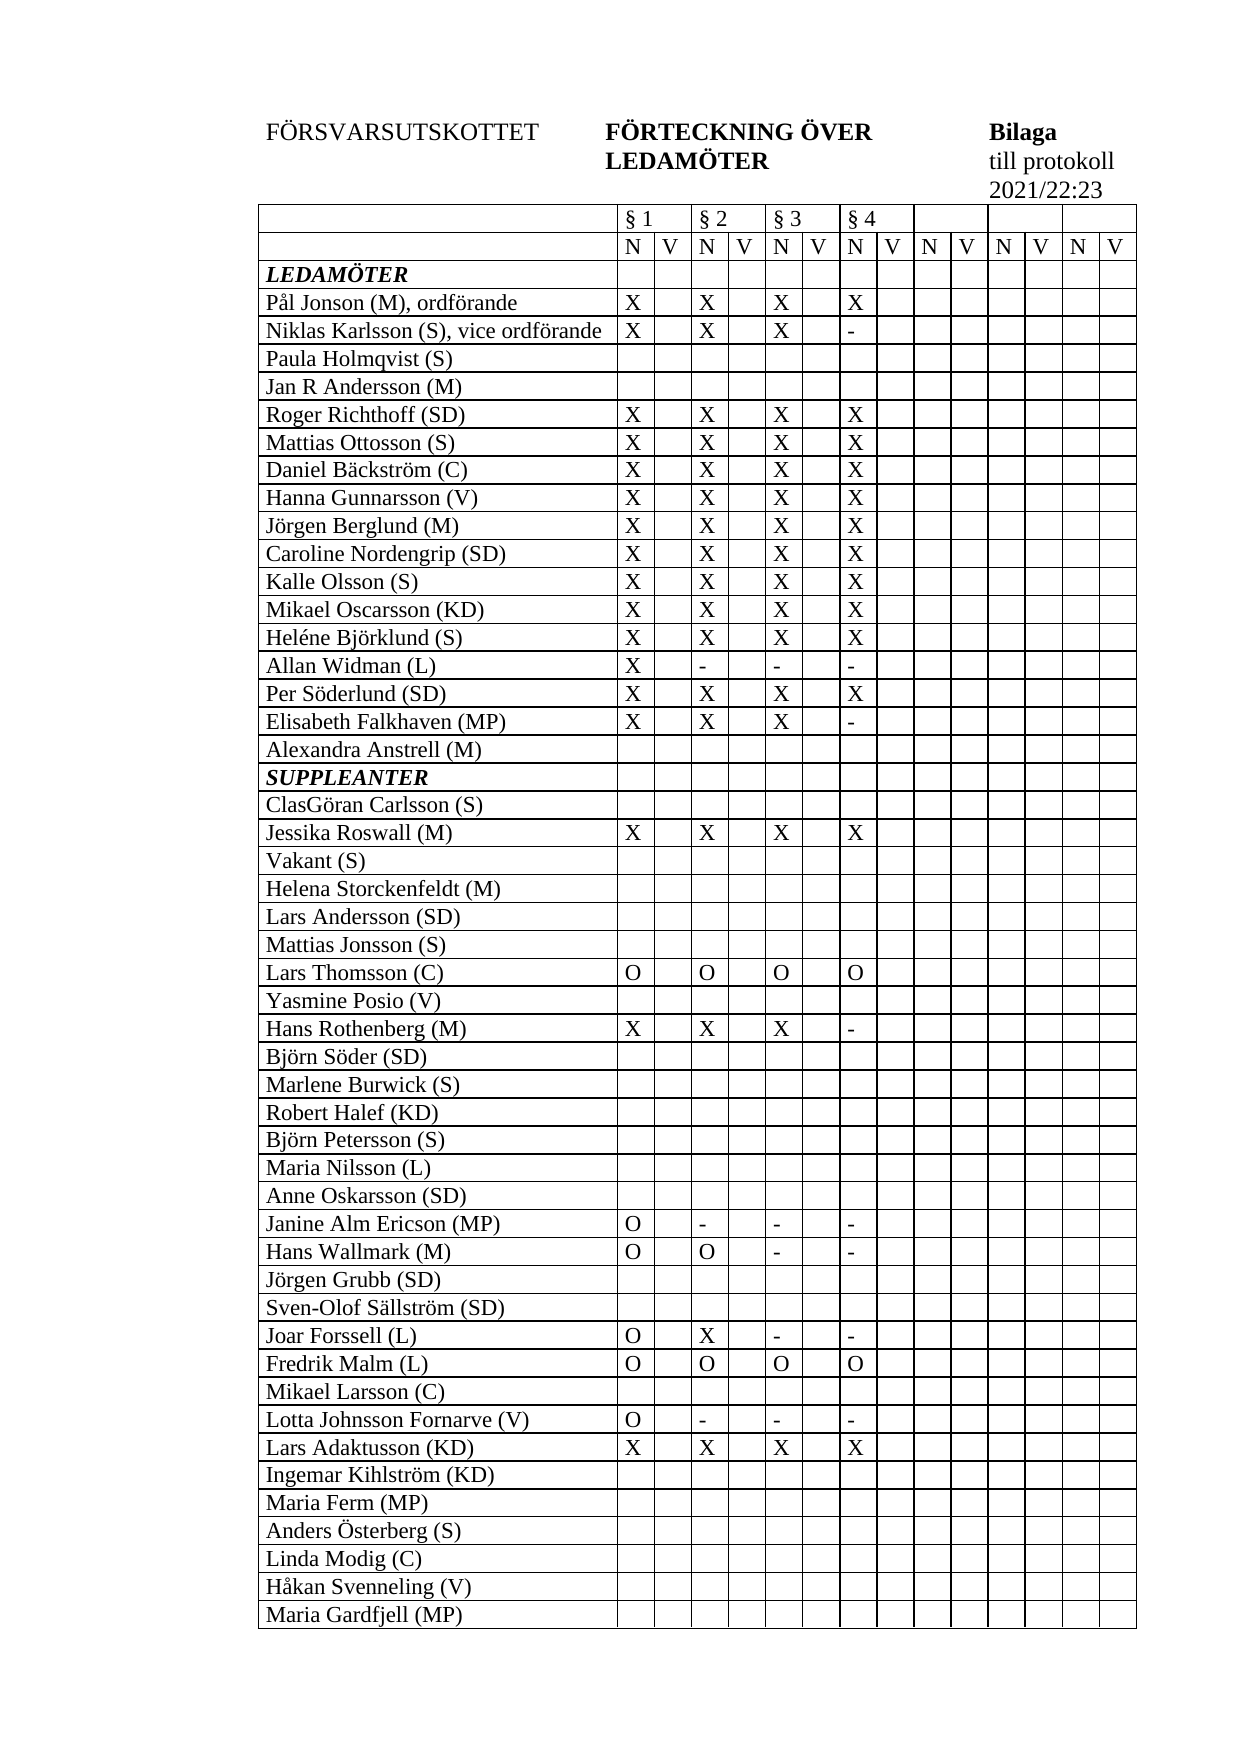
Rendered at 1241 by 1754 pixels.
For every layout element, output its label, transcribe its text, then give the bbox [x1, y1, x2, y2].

table_cell - [841, 1210, 876, 1237]
table_cell [729, 931, 765, 957]
table_cell [729, 261, 765, 287]
table_cell N [692, 233, 728, 259]
table_cell [618, 1462, 654, 1488]
table_cell [692, 903, 728, 929]
table_cell [1100, 820, 1136, 846]
table_cell [878, 1350, 913, 1376]
table_cell [1100, 1127, 1136, 1153]
table_cell [618, 1517, 654, 1544]
table_cell [878, 289, 913, 315]
table_cell - [841, 1406, 876, 1432]
table_cell Björn Söder (SD) [259, 1043, 617, 1069]
table_cell [655, 652, 691, 678]
table_cell [878, 820, 913, 846]
table_cell [618, 847, 654, 874]
table_cell [841, 1043, 876, 1069]
table_cell [618, 903, 654, 929]
table_cell [1100, 931, 1136, 957]
table_cell [729, 1406, 765, 1432]
table_cell [1063, 624, 1099, 650]
table_cell [915, 317, 950, 343]
table_cell [841, 931, 876, 957]
table_cell [692, 1043, 728, 1069]
table_cell [989, 540, 1024, 567]
table_cell O [841, 1350, 876, 1376]
table_cell [878, 485, 913, 511]
table_cell X [841, 401, 876, 427]
table_cell [766, 931, 802, 957]
table_cell [1100, 1378, 1136, 1404]
table_cell X [841, 1434, 876, 1460]
table_cell V [878, 233, 913, 259]
table_cell [1063, 485, 1099, 511]
table_cell Jörgen Grubb (SD) [259, 1266, 617, 1292]
table_cell [729, 540, 765, 567]
table_cell [878, 1182, 913, 1209]
table_cell [618, 764, 654, 790]
table_cell [952, 1434, 987, 1460]
table_cell O [692, 1238, 728, 1264]
table_cell [766, 903, 802, 929]
table_cell [1063, 373, 1099, 399]
table_cell [692, 736, 728, 762]
table_cell [878, 903, 913, 929]
table_cell [729, 1155, 765, 1181]
table_cell O [766, 1350, 802, 1376]
table_cell [1100, 1517, 1136, 1544]
table_cell [989, 1601, 1024, 1627]
table_cell [729, 1182, 765, 1209]
table_cell Daniel Bäckström (C) [259, 457, 617, 483]
table_cell [878, 931, 913, 957]
table_cell [729, 568, 765, 594]
table_cell [1063, 1601, 1099, 1627]
table_cell [878, 792, 913, 818]
table_cell [803, 512, 839, 539]
table_cell [841, 373, 876, 399]
table_cell Anders Österberg (S) [259, 1517, 617, 1544]
table_cell [1063, 1099, 1099, 1125]
table_cell [952, 540, 987, 567]
table_cell - [841, 1015, 876, 1041]
table_cell [1063, 205, 1136, 232]
table_cell O [618, 1210, 654, 1237]
table_cell [655, 624, 691, 650]
table_cell [915, 1601, 950, 1627]
table_cell [729, 345, 765, 371]
table_cell [952, 1238, 987, 1264]
table_cell [841, 764, 876, 790]
table_cell [803, 345, 839, 371]
table_cell [989, 1434, 1024, 1460]
table_cell [1100, 1490, 1136, 1516]
table_cell [989, 820, 1024, 846]
table_cell [766, 1601, 802, 1627]
table_cell [1100, 652, 1136, 678]
table_cell [1100, 373, 1136, 399]
table_cell X [766, 540, 802, 567]
table_cell [989, 1155, 1024, 1181]
table_cell [729, 847, 765, 874]
table_cell [915, 568, 950, 594]
table_cell [655, 708, 691, 734]
table_cell [1063, 1015, 1099, 1041]
table_cell X [841, 512, 876, 539]
table_cell [952, 1490, 987, 1516]
table_cell [1063, 345, 1099, 371]
table_cell [989, 652, 1024, 678]
table_cell N [618, 233, 654, 259]
table_cell [1026, 987, 1062, 1013]
table_cell [1026, 1601, 1062, 1627]
table_cell [803, 903, 839, 929]
table_cell [803, 652, 839, 678]
table_cell [655, 987, 691, 1013]
table_cell O [618, 1350, 654, 1376]
table_cell [655, 1378, 691, 1404]
table_cell X [618, 289, 654, 315]
table_cell [915, 1517, 950, 1544]
table_cell [692, 1099, 728, 1125]
table_cell [655, 1490, 691, 1516]
table_cell [841, 1127, 876, 1153]
table_cell [1063, 289, 1099, 315]
table_cell § 3 [766, 205, 839, 232]
table_cell [878, 875, 913, 902]
table_cell [952, 624, 987, 650]
table_cell [1026, 959, 1062, 985]
table_cell [878, 1462, 913, 1488]
table_cell [841, 1490, 876, 1516]
table_cell - [692, 1406, 728, 1432]
table_cell SUPPLEANTER [259, 764, 617, 790]
table_cell [1026, 1238, 1062, 1264]
table_cell [952, 1378, 987, 1404]
table_cell [803, 1238, 839, 1264]
table_cell [1026, 847, 1062, 874]
table_cell [841, 987, 876, 1013]
table_cell X [841, 568, 876, 594]
table_cell [618, 1127, 654, 1153]
table_cell X [766, 624, 802, 650]
table_cell [803, 1127, 839, 1153]
table_cell [803, 261, 839, 287]
table_cell [989, 792, 1024, 818]
table_cell [841, 1071, 876, 1097]
table_cell [952, 261, 987, 287]
table_cell [1100, 903, 1136, 929]
table_cell [989, 596, 1024, 622]
table_cell [618, 1601, 654, 1627]
table_cell [655, 1573, 691, 1599]
table_cell [766, 1127, 802, 1153]
table_cell [915, 792, 950, 818]
table_cell [1063, 1043, 1099, 1069]
table_cell [655, 1517, 691, 1544]
table_cell [878, 512, 913, 539]
table_cell [989, 1238, 1024, 1264]
table_cell [915, 1266, 950, 1292]
table_cell X [618, 429, 654, 455]
table_cell Hanna Gunnarsson (V) [259, 485, 617, 511]
table_cell [878, 624, 913, 650]
table_cell [1063, 1462, 1099, 1488]
table_cell [989, 987, 1024, 1013]
table_cell V [729, 233, 765, 259]
table_cell [952, 1155, 987, 1181]
table_cell [841, 1378, 876, 1404]
table_cell [989, 317, 1024, 343]
table_cell [692, 1182, 728, 1209]
table_cell Håkan Svenneling (V) [259, 1573, 617, 1599]
table_cell [1100, 847, 1136, 874]
table_cell [655, 289, 691, 315]
table_cell [729, 457, 765, 483]
table_cell O [618, 1238, 654, 1264]
table_cell [1063, 1182, 1099, 1209]
table_cell [841, 1266, 876, 1292]
table_cell [1100, 1238, 1136, 1264]
table_cell [766, 764, 802, 790]
table_cell [655, 1601, 691, 1627]
table_cell Pål Jonson (M), ordförande [259, 289, 617, 315]
table_cell [803, 289, 839, 315]
table_cell [618, 1490, 654, 1516]
table_cell [989, 457, 1024, 483]
table_header Bilaga till protokoll 2021/22:23 [982, 118, 1136, 204]
table_cell § 1 [618, 205, 691, 232]
table_cell [803, 875, 839, 902]
table_cell [655, 820, 691, 846]
table_cell [655, 317, 691, 343]
table_cell [729, 820, 765, 846]
table_cell [618, 1043, 654, 1069]
table_cell [1026, 596, 1062, 622]
table_cell [915, 1378, 950, 1404]
table_cell [803, 1182, 839, 1209]
table_cell [766, 1573, 802, 1599]
table_cell [952, 1517, 987, 1544]
table_cell [803, 1155, 839, 1181]
table_cell [729, 1378, 765, 1404]
table_cell Elisabeth Falkhaven (MP) [259, 708, 617, 734]
table_cell [952, 1573, 987, 1599]
table_cell [878, 1378, 913, 1404]
table_cell [841, 792, 876, 818]
table_cell [915, 457, 950, 483]
table_cell [915, 736, 950, 762]
table_cell [1063, 540, 1099, 567]
table_cell Ingemar Kihlström (KD) [259, 1462, 617, 1488]
table_cell [1026, 1517, 1062, 1544]
table_cell [1063, 680, 1099, 706]
table_cell [803, 568, 839, 594]
table_cell Janine Alm Ericson (MP) [259, 1210, 617, 1237]
table_cell [915, 875, 950, 902]
table_cell [841, 903, 876, 929]
table_cell [1063, 401, 1099, 427]
table_cell [692, 792, 728, 818]
table_cell O [766, 959, 802, 985]
table_cell [952, 680, 987, 706]
table_cell [729, 1322, 765, 1348]
table_cell - [692, 652, 728, 678]
table_cell [729, 903, 765, 929]
table_cell [878, 680, 913, 706]
table_cell [1100, 764, 1136, 790]
table_cell [729, 652, 765, 678]
table_cell [952, 1322, 987, 1348]
table_cell [952, 317, 987, 343]
table_cell ClasGöran Carlsson (S) [259, 792, 617, 818]
table_cell [915, 512, 950, 539]
table_cell [803, 1294, 839, 1320]
table_cell X [692, 596, 728, 622]
table_cell [692, 1266, 728, 1292]
table_cell [1063, 1322, 1099, 1348]
table_cell [729, 429, 765, 455]
table_cell [989, 931, 1024, 957]
table_cell X [618, 652, 654, 678]
table_cell [952, 1294, 987, 1320]
table_cell [915, 1545, 950, 1572]
table_cell [952, 1127, 987, 1153]
table_cell [692, 1490, 728, 1516]
table_cell X [692, 1434, 728, 1460]
table_cell [989, 1322, 1024, 1348]
table_cell [1063, 764, 1099, 790]
table_cell [841, 1573, 876, 1599]
table_cell [692, 373, 728, 399]
table_cell X [692, 568, 728, 594]
table_cell [952, 1015, 987, 1041]
table_cell [878, 540, 913, 567]
table_cell X [766, 401, 802, 427]
table_cell [878, 1406, 913, 1432]
table_cell [803, 1210, 839, 1237]
table_cell [1026, 1182, 1062, 1209]
table_cell [1100, 1099, 1136, 1125]
table_cell X [618, 680, 654, 706]
table_cell X [692, 1322, 728, 1348]
table_cell [1063, 1266, 1099, 1292]
table_cell [989, 847, 1024, 874]
table_cell [989, 485, 1024, 511]
table_cell [952, 429, 987, 455]
table_cell [989, 289, 1024, 315]
table_cell [692, 1545, 728, 1572]
table_cell - [766, 652, 802, 678]
table_cell [841, 1182, 876, 1209]
table_cell [878, 1099, 913, 1125]
table_cell [655, 345, 691, 371]
table_cell [989, 1043, 1024, 1069]
table_cell [655, 1406, 691, 1432]
table_cell [655, 1238, 691, 1264]
table_cell [618, 1573, 654, 1599]
table_cell [1063, 429, 1099, 455]
table_cell [915, 708, 950, 734]
table_cell [618, 792, 654, 818]
table_cell [1100, 1015, 1136, 1041]
table_cell X [841, 624, 876, 650]
table_cell X [766, 1434, 802, 1460]
table_cell [618, 1378, 654, 1404]
table_cell [989, 373, 1024, 399]
table_cell [915, 764, 950, 790]
table_cell O [692, 959, 728, 985]
table_cell [655, 1545, 691, 1572]
table_cell X [618, 1434, 654, 1460]
table_cell [655, 847, 691, 874]
table_cell [803, 1378, 839, 1404]
table_cell X [841, 289, 876, 315]
table_cell [952, 512, 987, 539]
table_cell [1100, 1601, 1136, 1627]
table_cell [1026, 289, 1062, 315]
table_cell [989, 903, 1024, 929]
table_cell O [692, 1350, 728, 1376]
table_cell [1100, 1266, 1136, 1292]
table_cell [729, 1601, 765, 1627]
table_cell [803, 847, 839, 874]
table_cell [989, 1266, 1024, 1292]
table_cell [989, 568, 1024, 594]
table_cell [1026, 903, 1062, 929]
table_cell [989, 205, 1062, 232]
table_cell [1100, 1210, 1136, 1237]
table_cell [878, 1015, 913, 1041]
table_cell Jan R Andersson (M) [259, 373, 617, 399]
table_cell [952, 1406, 987, 1432]
table_cell [1063, 931, 1099, 957]
table_cell [952, 931, 987, 957]
table_cell [655, 373, 691, 399]
table_cell X [766, 512, 802, 539]
table_cell [803, 1350, 839, 1376]
table_cell [952, 568, 987, 594]
table_cell [952, 820, 987, 846]
table_cell [878, 568, 913, 594]
table_cell [729, 1210, 765, 1237]
table_cell [803, 680, 839, 706]
table_cell X [692, 289, 728, 315]
table_cell [1063, 708, 1099, 734]
table_cell [259, 233, 617, 259]
table_cell Paula Holmqvist (S) [259, 345, 617, 371]
table_cell [803, 596, 839, 622]
table_cell [1100, 1155, 1136, 1181]
table_cell [952, 485, 987, 511]
table_cell X [692, 624, 728, 650]
table_cell [1063, 1350, 1099, 1376]
table_cell V [1100, 233, 1136, 259]
table_cell [803, 540, 839, 567]
table_cell [1063, 1573, 1099, 1599]
table_cell [952, 1099, 987, 1125]
table_cell [952, 847, 987, 874]
table_cell [1063, 1127, 1099, 1153]
table_cell [878, 708, 913, 734]
table_cell [878, 1545, 913, 1572]
table_cell [989, 401, 1024, 427]
table_cell [655, 875, 691, 902]
table_header FÖRSVARSUTSKOTTET [258, 118, 598, 204]
table_cell [989, 512, 1024, 539]
table_cell X [841, 680, 876, 706]
table_cell [1063, 1071, 1099, 1097]
table_cell [655, 680, 691, 706]
table_cell [729, 1462, 765, 1488]
table_cell [989, 429, 1024, 455]
table_cell [655, 1182, 691, 1209]
table_cell [1026, 373, 1062, 399]
table_cell Lars Thomsson (C) [259, 959, 617, 985]
table_cell [1026, 652, 1062, 678]
table_cell [729, 1238, 765, 1264]
table_cell - [841, 317, 876, 343]
table_cell [1063, 1155, 1099, 1181]
table_cell [655, 1043, 691, 1069]
table_cell [1063, 512, 1099, 539]
table_cell X [841, 429, 876, 455]
table_cell [655, 903, 691, 929]
table_cell [729, 680, 765, 706]
table_cell X [841, 820, 876, 846]
table_cell [1100, 261, 1136, 287]
table_cell [952, 903, 987, 929]
table_cell [952, 457, 987, 483]
table_cell Maria Ferm (MP) [259, 1490, 617, 1516]
table_cell [1063, 736, 1099, 762]
table_cell [655, 1462, 691, 1488]
table_cell [766, 373, 802, 399]
table_cell [878, 1517, 913, 1544]
table_cell [878, 847, 913, 874]
table_cell Anne Oskarsson (SD) [259, 1182, 617, 1209]
table_cell [915, 261, 950, 287]
table_cell [1063, 1434, 1099, 1460]
table_cell Yasmine Posio (V) [259, 987, 617, 1013]
table_cell [803, 1601, 839, 1627]
table_cell [692, 1378, 728, 1404]
table_cell [1026, 764, 1062, 790]
table_cell [989, 1071, 1024, 1097]
table_cell [878, 652, 913, 678]
table_cell [841, 1517, 876, 1544]
table_cell [1026, 820, 1062, 846]
table_cell [803, 1015, 839, 1041]
table_cell [618, 1099, 654, 1125]
table_cell [692, 1294, 728, 1320]
table_cell X [618, 317, 654, 343]
table_cell [803, 1266, 839, 1292]
table_cell [1100, 568, 1136, 594]
table_cell [878, 429, 913, 455]
table_cell [841, 1155, 876, 1181]
table_cell [655, 1294, 691, 1320]
table_cell [1063, 1545, 1099, 1572]
table_cell [915, 1573, 950, 1599]
table_cell [1026, 1573, 1062, 1599]
table_cell Lars Adaktusson (KD) [259, 1434, 617, 1460]
table_cell [878, 987, 913, 1013]
table_cell [1063, 652, 1099, 678]
table_cell [915, 401, 950, 427]
table_cell [729, 987, 765, 1013]
table_cell [915, 1127, 950, 1153]
table_cell [729, 1517, 765, 1544]
table_cell [803, 457, 839, 483]
table_cell [878, 345, 913, 371]
table_cell N [841, 233, 876, 259]
table_cell - [841, 1322, 876, 1348]
table_cell [729, 1434, 765, 1460]
table_cell [878, 1155, 913, 1181]
table_cell Allan Widman (L) [259, 652, 617, 678]
table_cell Maria Gardfjell (MP) [259, 1601, 617, 1627]
table_cell [841, 1545, 876, 1572]
table_cell [1063, 317, 1099, 343]
table_cell O [841, 959, 876, 985]
table_cell [1100, 345, 1136, 371]
table_cell X [766, 1015, 802, 1041]
table_cell [841, 875, 876, 902]
table_cell [989, 875, 1024, 902]
table_cell [1026, 1015, 1062, 1041]
table_cell [1026, 680, 1062, 706]
table_cell [915, 1071, 950, 1097]
table_cell [952, 401, 987, 427]
table_cell [1026, 568, 1062, 594]
table_cell [1100, 708, 1136, 734]
table_cell [655, 457, 691, 483]
table_cell [766, 261, 802, 287]
table_cell [878, 1043, 913, 1069]
table_cell [655, 540, 691, 567]
table_cell [729, 512, 765, 539]
table_cell [841, 736, 876, 762]
table_cell Caroline Nordengrip (SD) [259, 540, 617, 567]
table_cell X [692, 680, 728, 706]
table_cell [655, 512, 691, 539]
table_cell [915, 1406, 950, 1432]
table_cell § 4 [841, 205, 913, 232]
table_cell Helena Storckenfeldt (M) [259, 875, 617, 902]
table_cell [692, 261, 728, 287]
table_cell [915, 680, 950, 706]
table_cell [878, 1238, 913, 1264]
table_cell [878, 1294, 913, 1320]
table_cell § 2 [692, 205, 765, 232]
table_cell [952, 959, 987, 985]
table_cell [915, 903, 950, 929]
table_cell [1063, 1378, 1099, 1404]
table_cell [1100, 1573, 1136, 1599]
table_cell [915, 624, 950, 650]
table_cell [729, 596, 765, 622]
table_cell [618, 987, 654, 1013]
table_cell [1100, 1294, 1136, 1320]
table_cell [766, 875, 802, 902]
table_cell [729, 764, 765, 790]
table_cell [989, 736, 1024, 762]
table_cell [729, 736, 765, 762]
table_cell [952, 792, 987, 818]
table_cell [766, 736, 802, 762]
table_cell [1026, 317, 1062, 343]
table_cell V [1026, 233, 1062, 259]
table_cell [803, 931, 839, 957]
table_cell [915, 1462, 950, 1488]
table_cell [915, 847, 950, 874]
table_cell [1026, 401, 1062, 427]
table_cell [915, 1155, 950, 1181]
table_cell [1063, 987, 1099, 1013]
table_cell [766, 987, 802, 1013]
table_cell [692, 931, 728, 957]
table_cell X [766, 457, 802, 483]
table_cell [1100, 485, 1136, 511]
table_cell [1063, 792, 1099, 818]
table_cell [655, 401, 691, 427]
table_cell [766, 345, 802, 371]
table_cell [1063, 1294, 1099, 1320]
table_cell X [618, 485, 654, 511]
table_cell V [803, 233, 839, 259]
table_cell [655, 1322, 691, 1348]
table_cell [989, 1127, 1024, 1153]
table_cell X [618, 401, 654, 427]
table_cell [1026, 1043, 1062, 1069]
table_cell [729, 624, 765, 650]
table_cell [729, 373, 765, 399]
table_cell [766, 1043, 802, 1069]
table_cell [1026, 736, 1062, 762]
table_cell [1063, 875, 1099, 902]
table_cell [1100, 1071, 1136, 1097]
table_cell [878, 1601, 913, 1627]
table_cell [655, 792, 691, 818]
table_cell [989, 708, 1024, 734]
table_cell Robert Halef (KD) [259, 1099, 617, 1125]
table_cell [989, 959, 1024, 985]
table_cell [692, 345, 728, 371]
table_cell [841, 1294, 876, 1320]
table_cell [878, 401, 913, 427]
table_cell - [841, 708, 876, 734]
table_cell [1100, 596, 1136, 622]
table_cell X [618, 457, 654, 483]
table_cell Hans Rothenberg (M) [259, 1015, 617, 1041]
table_cell [989, 345, 1024, 371]
table_cell [729, 708, 765, 734]
table_cell [1026, 485, 1062, 511]
table_cell [841, 1601, 876, 1627]
table_cell [766, 1182, 802, 1209]
table_cell [952, 1071, 987, 1097]
table_cell [915, 596, 950, 622]
table_cell [915, 540, 950, 567]
table_cell [655, 1099, 691, 1125]
table_cell [878, 261, 913, 287]
table_cell [989, 624, 1024, 650]
table_cell [803, 764, 839, 790]
table_cell [729, 485, 765, 511]
table_cell [1026, 1406, 1062, 1432]
table_cell [989, 1015, 1024, 1041]
table_cell [1100, 987, 1136, 1013]
table_cell [618, 875, 654, 902]
table_cell [1100, 457, 1136, 483]
table_cell Kalle Olsson (S) [259, 568, 617, 594]
table_cell [1026, 1545, 1062, 1572]
table_cell [692, 987, 728, 1013]
table_cell X [766, 568, 802, 594]
table_cell [952, 1350, 987, 1376]
table_cell [878, 1127, 913, 1153]
table_cell Lars Andersson (SD) [259, 903, 617, 929]
table_cell Niklas Karlsson (S), vice ordförande [259, 317, 617, 343]
table_cell Mikael Oscarsson (KD) [259, 596, 617, 622]
table_cell [878, 959, 913, 985]
table_cell [803, 708, 839, 734]
table_cell Per Söderlund (SD) [259, 680, 617, 706]
table_cell [655, 764, 691, 790]
table_cell [803, 401, 839, 427]
table_cell [952, 1210, 987, 1237]
table_cell X [618, 596, 654, 622]
table_cell Sven-Olof Sällström (SD) [259, 1294, 617, 1320]
table_cell [618, 1266, 654, 1292]
table_cell V [655, 233, 691, 259]
table_cell [989, 1350, 1024, 1376]
table_cell [803, 1490, 839, 1516]
table_cell X [618, 1015, 654, 1041]
table_cell [692, 1517, 728, 1544]
table_cell [618, 931, 654, 957]
table_cell [1100, 792, 1136, 818]
table_cell [766, 1099, 802, 1125]
table_cell X [766, 680, 802, 706]
table_cell [952, 875, 987, 902]
table_cell [729, 1573, 765, 1599]
table_cell [952, 596, 987, 622]
table_cell [1026, 1434, 1062, 1460]
table_cell X [692, 708, 728, 734]
table_cell X [692, 457, 728, 483]
table_cell [655, 1071, 691, 1097]
table_cell X [766, 317, 802, 343]
table_cell N [1063, 233, 1099, 259]
table_cell [1100, 624, 1136, 650]
table_cell N [915, 233, 950, 259]
table_cell [803, 1043, 839, 1069]
table_cell [1026, 931, 1062, 957]
table_cell [655, 1015, 691, 1041]
table_cell [766, 1378, 802, 1404]
table_cell [1026, 624, 1062, 650]
table_cell [692, 1127, 728, 1153]
table_cell [952, 987, 987, 1013]
table_cell [803, 373, 839, 399]
table_cell [841, 1462, 876, 1488]
table_cell [1063, 1238, 1099, 1264]
table_cell [1100, 875, 1136, 902]
table_cell [618, 261, 654, 287]
table_cell [915, 289, 950, 315]
table_cell [989, 1210, 1024, 1237]
table_cell [729, 1350, 765, 1376]
table_cell [915, 652, 950, 678]
table_cell [729, 401, 765, 427]
table_cell [952, 1462, 987, 1488]
table_cell LEDAMÖTER [259, 261, 617, 287]
table_cell [1026, 1071, 1062, 1097]
table_cell [655, 1350, 691, 1376]
table_cell Maria Nilsson (L) [259, 1155, 617, 1181]
table_cell [1063, 1490, 1099, 1516]
table_cell [915, 1294, 950, 1320]
table_cell [692, 875, 728, 902]
table_cell [729, 1071, 765, 1097]
table_cell [692, 1071, 728, 1097]
table_cell [1026, 1378, 1062, 1404]
table_cell [1026, 1210, 1062, 1237]
table_cell Mikael Larsson (C) [259, 1378, 617, 1404]
table_cell [803, 1434, 839, 1460]
table_cell [1063, 1517, 1099, 1544]
table_cell [729, 1266, 765, 1292]
table_cell [729, 1099, 765, 1125]
table_cell [915, 345, 950, 371]
table_cell [655, 959, 691, 985]
table_cell [878, 1071, 913, 1097]
table_cell [952, 289, 987, 315]
table_cell [1026, 429, 1062, 455]
table_cell N [766, 233, 802, 259]
table_cell [692, 1155, 728, 1181]
table_cell [1063, 261, 1099, 287]
table_cell Hans Wallmark (M) [259, 1238, 617, 1264]
table_cell [1026, 1350, 1062, 1376]
table_cell - [766, 1406, 802, 1432]
table_cell [952, 1545, 987, 1572]
table_cell [729, 959, 765, 985]
table_cell [989, 764, 1024, 790]
table_cell X [692, 317, 728, 343]
table_cell [878, 317, 913, 343]
table_cell [915, 987, 950, 1013]
table_cell - [766, 1322, 802, 1348]
table_cell [952, 1043, 987, 1069]
table_cell [915, 1322, 950, 1348]
table_cell [766, 1545, 802, 1572]
table_cell [1026, 540, 1062, 567]
table_cell X [766, 485, 802, 511]
table_cell [1100, 401, 1136, 427]
table_cell [952, 652, 987, 678]
table_cell [1100, 429, 1136, 455]
table_cell [1100, 289, 1136, 315]
table_cell Marlene Burwick (S) [259, 1071, 617, 1097]
table_cell [729, 317, 765, 343]
table_cell [618, 1545, 654, 1572]
table_cell [692, 1601, 728, 1627]
table_cell [618, 736, 654, 762]
table_cell [915, 1434, 950, 1460]
table_cell [1063, 457, 1099, 483]
table_cell [729, 1127, 765, 1153]
table_cell [259, 205, 617, 232]
table_cell [989, 1545, 1024, 1572]
table_cell [803, 1462, 839, 1488]
table_cell [729, 1294, 765, 1320]
table_cell [729, 792, 765, 818]
table_cell [952, 708, 987, 734]
table_cell [989, 1573, 1024, 1599]
table_cell [1026, 1127, 1062, 1153]
table_cell [655, 736, 691, 762]
table_cell [878, 1490, 913, 1516]
table_cell [766, 1071, 802, 1097]
table_cell Mattias Jonsson (S) [259, 931, 617, 957]
table_cell [878, 1266, 913, 1292]
table_cell [766, 1462, 802, 1488]
table_cell [1026, 1155, 1062, 1181]
table_cell [1100, 1434, 1136, 1460]
table_cell [729, 1490, 765, 1516]
table_cell [803, 1406, 839, 1432]
table_cell X [618, 708, 654, 734]
table_cell X [766, 820, 802, 846]
table_cell [1100, 1462, 1136, 1488]
table_cell X [618, 624, 654, 650]
table_cell X [766, 429, 802, 455]
table_cell [803, 485, 839, 511]
table_cell Fredrik Malm (L) [259, 1350, 617, 1376]
table_cell X [692, 429, 728, 455]
table_cell [618, 1155, 654, 1181]
table_cell [878, 1573, 913, 1599]
table_cell [1026, 512, 1062, 539]
table_cell [655, 485, 691, 511]
table_cell [952, 373, 987, 399]
table_cell [1026, 1490, 1062, 1516]
table_cell [692, 847, 728, 874]
table_cell X [618, 512, 654, 539]
table_cell Lotta Johnsson Fornarve (V) [259, 1406, 617, 1432]
table_cell [766, 847, 802, 874]
table_cell [729, 1043, 765, 1069]
table_cell [1026, 345, 1062, 371]
table_cell [915, 1210, 950, 1237]
table_cell [989, 1517, 1024, 1544]
table_cell [1063, 847, 1099, 874]
table_cell [655, 1155, 691, 1181]
table_cell X [692, 540, 728, 567]
table_cell [803, 1517, 839, 1544]
table_cell Jessika Roswall (M) [259, 820, 617, 846]
table_cell [803, 987, 839, 1013]
table_cell [989, 1462, 1024, 1488]
table_cell [915, 1238, 950, 1264]
table_cell X [618, 540, 654, 567]
table_cell [1100, 1350, 1136, 1376]
table_cell [618, 1294, 654, 1320]
table_cell [655, 931, 691, 957]
table_cell [1063, 1406, 1099, 1432]
table_cell V [952, 233, 987, 259]
table_cell [952, 1182, 987, 1209]
table_cell Jörgen Berglund (M) [259, 512, 617, 539]
table_cell Linda Modig (C) [259, 1545, 617, 1572]
table_cell [1100, 317, 1136, 343]
table_cell [803, 624, 839, 650]
table_cell [803, 736, 839, 762]
table_cell [878, 1434, 913, 1460]
table_cell N [989, 233, 1024, 259]
table_cell Heléne Björklund (S) [259, 624, 617, 650]
table_cell [803, 1545, 839, 1572]
table_cell [618, 373, 654, 399]
table_cell Björn Petersson (S) [259, 1127, 617, 1153]
table_cell X [692, 401, 728, 427]
table_cell [878, 596, 913, 622]
table_cell [1026, 875, 1062, 902]
table_cell [1063, 903, 1099, 929]
table_cell [766, 792, 802, 818]
table_cell X [841, 457, 876, 483]
table_cell [915, 1490, 950, 1516]
table_cell [803, 820, 839, 846]
table_cell [692, 1573, 728, 1599]
table_cell [878, 764, 913, 790]
table_cell X [618, 568, 654, 594]
table_cell X [841, 485, 876, 511]
table_cell [1063, 820, 1099, 846]
table_cell [915, 1015, 950, 1041]
table_cell [766, 1490, 802, 1516]
table_cell - [766, 1210, 802, 1237]
table_cell [915, 959, 950, 985]
table_cell [803, 429, 839, 455]
table_cell [655, 429, 691, 455]
table_cell X [766, 708, 802, 734]
table_cell [1100, 680, 1136, 706]
table_cell X [692, 1015, 728, 1041]
table_cell [618, 1071, 654, 1097]
table_cell [1100, 1545, 1136, 1572]
table_cell [1026, 1294, 1062, 1320]
table_cell [952, 764, 987, 790]
table_cell [766, 1294, 802, 1320]
table_cell [1100, 1043, 1136, 1069]
table_cell - [841, 1238, 876, 1264]
table_cell [952, 345, 987, 371]
table_cell [989, 680, 1024, 706]
table_cell [1063, 959, 1099, 985]
table_cell [1100, 1182, 1136, 1209]
table_cell [803, 1573, 839, 1599]
table_cell [878, 373, 913, 399]
table_cell [989, 261, 1024, 287]
table_cell [1100, 512, 1136, 539]
table_cell [1100, 540, 1136, 567]
table_cell [803, 1322, 839, 1348]
table_cell [1063, 1210, 1099, 1237]
table_cell [989, 1378, 1024, 1404]
table_cell [915, 485, 950, 511]
table_cell [803, 959, 839, 985]
table_cell - [841, 652, 876, 678]
table_cell [989, 1099, 1024, 1125]
table_cell [1026, 1099, 1062, 1125]
table_cell [1026, 1266, 1062, 1292]
table_cell [841, 1099, 876, 1125]
table_cell [878, 1210, 913, 1237]
table_cell O [618, 1406, 654, 1432]
table_cell X [766, 596, 802, 622]
table_cell [655, 1127, 691, 1153]
table_cell [878, 457, 913, 483]
table_cell [915, 931, 950, 957]
table_cell [803, 1099, 839, 1125]
table_cell X [618, 820, 654, 846]
table_cell [618, 345, 654, 371]
table_cell [1026, 708, 1062, 734]
table_cell [729, 1545, 765, 1572]
table_cell [952, 1266, 987, 1292]
table_cell [729, 875, 765, 902]
table_cell [841, 847, 876, 874]
table_cell X [692, 512, 728, 539]
table_cell [915, 1043, 950, 1069]
table_cell [915, 205, 987, 232]
table_cell [655, 1210, 691, 1237]
table_cell [989, 1182, 1024, 1209]
table_cell [766, 1266, 802, 1292]
table_cell [952, 1601, 987, 1627]
table_cell Vakant (S) [259, 847, 617, 874]
table_cell [803, 317, 839, 343]
table_cell [1100, 959, 1136, 985]
table_cell X [841, 540, 876, 567]
table_cell [952, 736, 987, 762]
table_cell X [692, 820, 728, 846]
table_cell [766, 1517, 802, 1544]
table_header FÖRTECKNING ÖVER LEDAMÖTER [598, 118, 982, 204]
table_cell [878, 736, 913, 762]
table_cell - [692, 1210, 728, 1237]
table_cell [729, 289, 765, 315]
table_cell [803, 792, 839, 818]
table_cell [989, 1406, 1024, 1432]
table_cell O [618, 959, 654, 985]
table_cell X [766, 289, 802, 315]
table_cell [915, 429, 950, 455]
table_cell [1100, 1406, 1136, 1432]
table_cell [1100, 1322, 1136, 1348]
table_cell [989, 1294, 1024, 1320]
table_cell Mattias Ottosson (S) [259, 429, 617, 455]
table_cell [803, 1071, 839, 1097]
table_cell O [618, 1322, 654, 1348]
table_cell [989, 1490, 1024, 1516]
table_cell X [841, 596, 876, 622]
table_cell [915, 1182, 950, 1209]
table_cell [655, 596, 691, 622]
table_cell [655, 1434, 691, 1460]
table_cell [915, 373, 950, 399]
table_cell [729, 1015, 765, 1041]
table_cell [1026, 261, 1062, 287]
table_cell [655, 1266, 691, 1292]
table_cell [915, 1099, 950, 1125]
table_cell [1063, 568, 1099, 594]
table_cell [655, 568, 691, 594]
table_cell Joar Forssell (L) [259, 1322, 617, 1348]
table_cell X [692, 485, 728, 511]
table_cell [1026, 457, 1062, 483]
table_cell [655, 261, 691, 287]
table_cell Roger Richthoff (SD) [259, 401, 617, 427]
table_cell [766, 1155, 802, 1181]
table_cell [915, 1350, 950, 1376]
table_cell [618, 1182, 654, 1209]
table_cell [915, 820, 950, 846]
table_cell - [766, 1238, 802, 1264]
table_cell [1026, 1322, 1062, 1348]
table_cell [692, 764, 728, 790]
table_cell [692, 1462, 728, 1488]
table_cell [878, 1322, 913, 1348]
table_cell [1026, 1462, 1062, 1488]
table_cell [1026, 792, 1062, 818]
table_cell [841, 345, 876, 371]
table_cell [1100, 736, 1136, 762]
table_cell [1063, 596, 1099, 622]
table_cell [841, 261, 876, 287]
table_cell Alexandra Anstrell (M) [259, 736, 617, 762]
